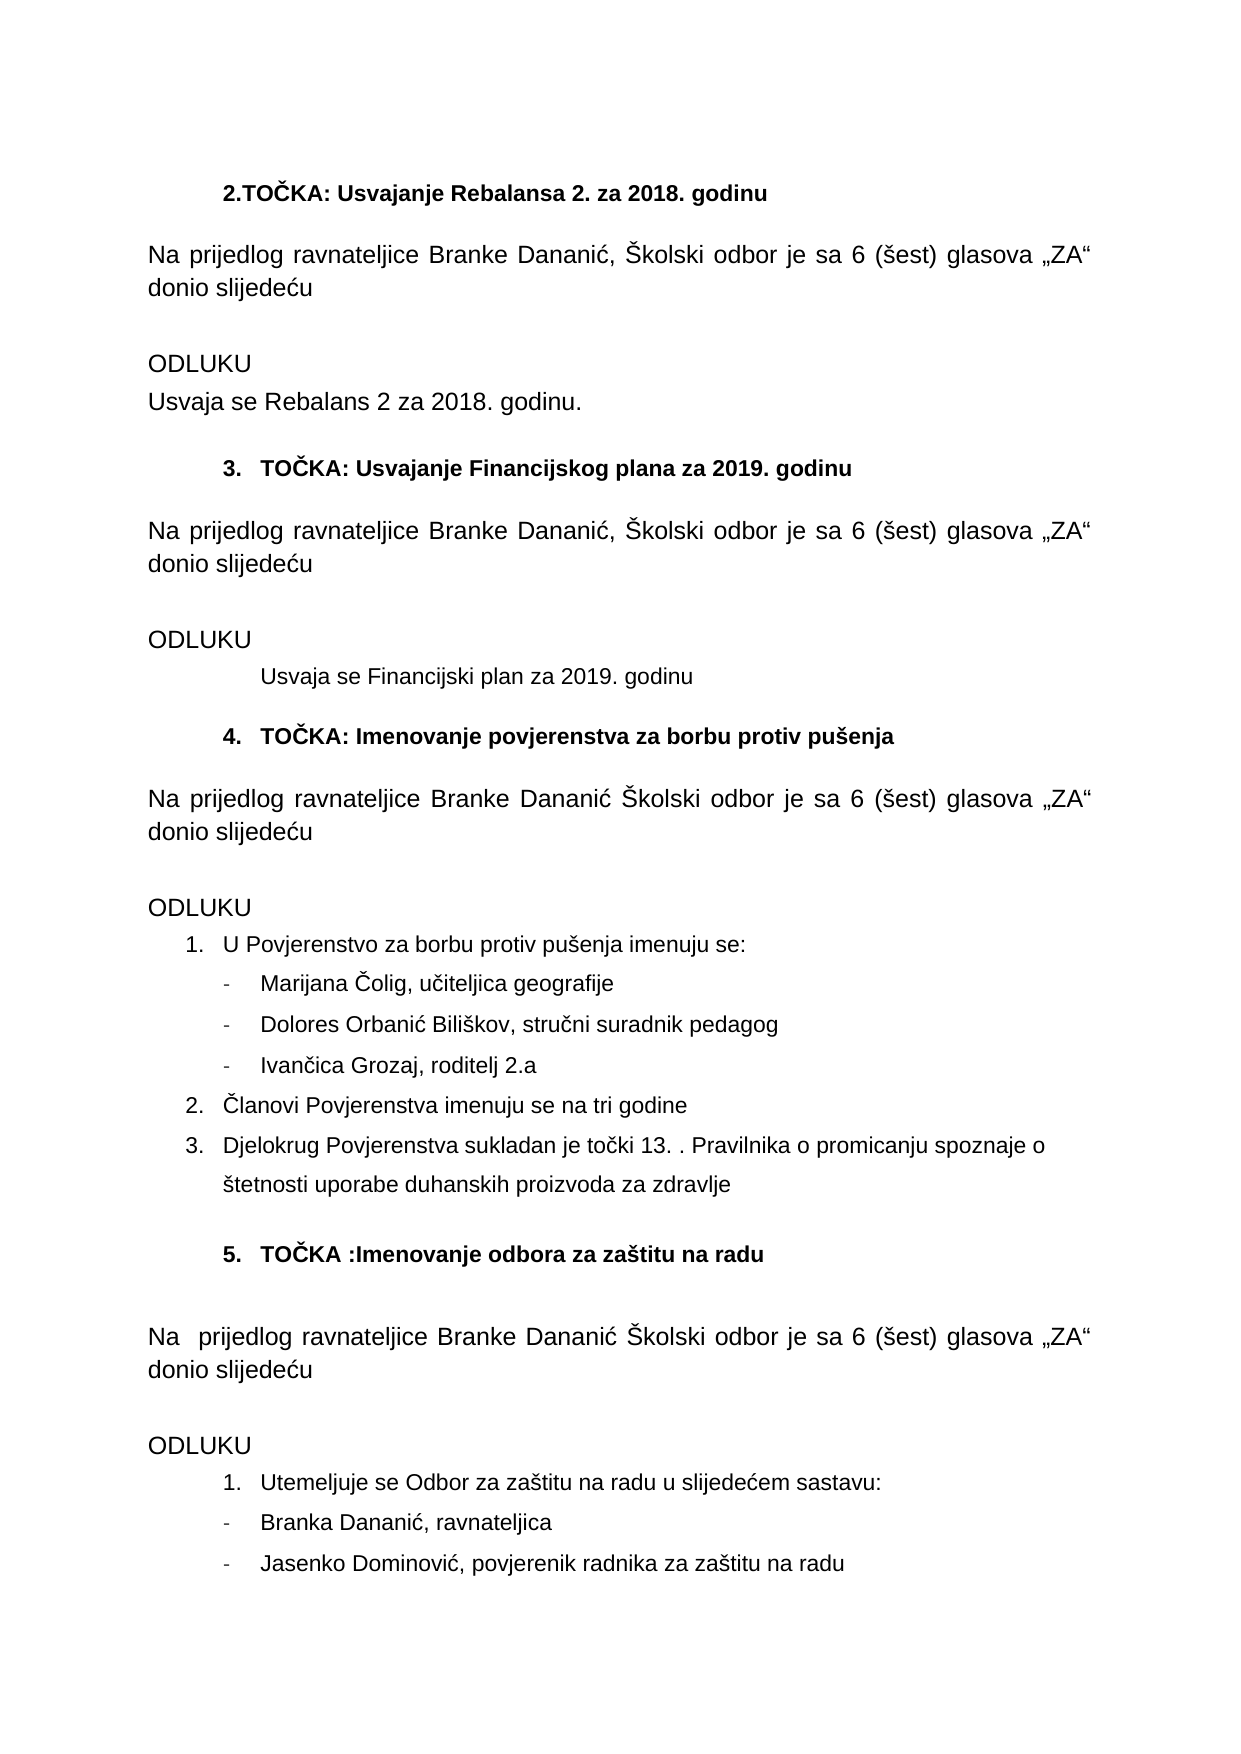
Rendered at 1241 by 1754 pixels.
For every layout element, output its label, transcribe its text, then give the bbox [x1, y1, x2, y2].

list Članovi Povjerenstva imenuju se na tri godine [185, 1092, 1093, 1119]
list Ivančica Grozaj, roditelj 2.a [223, 1052, 1093, 1079]
text ODLUKU [148, 625, 1093, 653]
text 2.TOČKA: Usvajanje Rebalansa 2. za 2018. godinu [223, 179, 1093, 206]
list Marijana Čolig, učiteljica geografije [223, 970, 1093, 997]
text ODLUKU [148, 893, 1093, 921]
text Na prijedlog ravnateljice Branke Dananić Školski odbor je sa 6 (šest) glasova „ZA“ donio slijedeću [148, 1322, 1093, 1384]
list TOČKA :Imenovanje odbora za zaštitu na radu [223, 1241, 1093, 1267]
text Usvaja se Rebalans 2 za 2018. godinu. [148, 387, 1093, 416]
text Na prijedlog ravnateljice Branke Dananić Školski odbor je sa 6 (šest) glasova „ZA“ donio slijedeću [148, 783, 1093, 845]
list TOČKA: Usvajanje Financijskog plana za 2019. godinu [223, 455, 1093, 482]
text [148, 240, 1093, 302]
list Jasenko Dominović, povjerenik radnika za zaštitu na radu [223, 1549, 1093, 1577]
list Dolores Orbanić Biliškov, stručni suradnik pedagog [223, 1011, 1093, 1038]
list TOČKA: Imenovanje povjerenstva za borbu protiv pušenja [223, 723, 1093, 749]
list Utemeljuje se Odbor za zaštitu na radu u slijedećem sastavu: [223, 1469, 1093, 1496]
list U Povjerenstvo za borbu protiv pušenja imenuju se: [185, 931, 1093, 957]
list Usvaja se Financijski plan za 2019. godinu [260, 663, 1093, 689]
text Na prijedlog ravnateljice Branke Dananić, Školski odbor je sa 6 (šest) glasova „ZA“ donio slijedeću [148, 516, 1093, 577]
text ODLUKU [148, 1431, 1093, 1460]
list Branka Dananić, ravnateljica [223, 1509, 1093, 1536]
text ODLUKU [148, 349, 1093, 378]
list Djelokrug Povjerenstva sukladan je točki 13. . Pravilnika o promicanju spoznaje o štetnosti uporabe duhanskih proizvoda za zdravlje [185, 1132, 1093, 1198]
